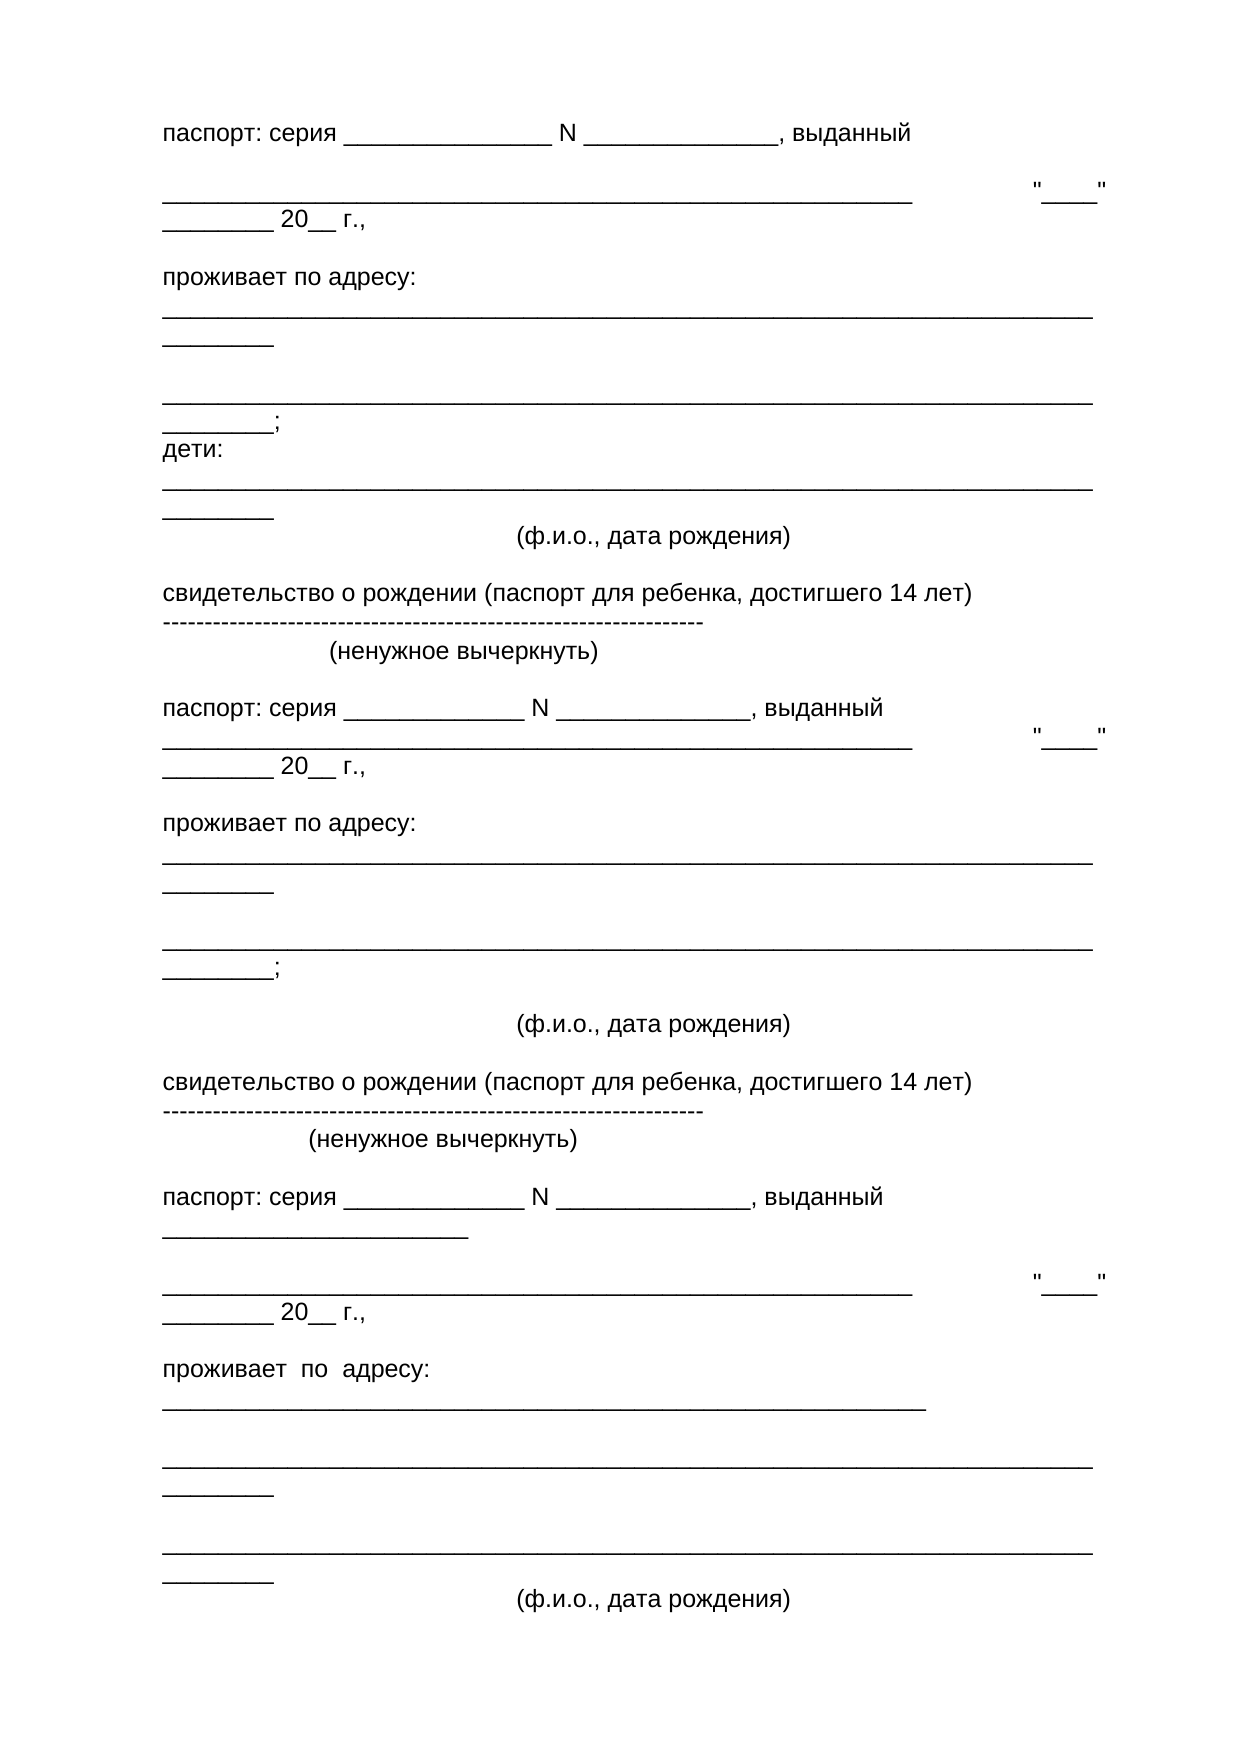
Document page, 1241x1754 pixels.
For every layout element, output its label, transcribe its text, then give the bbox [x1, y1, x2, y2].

text свидетельство о рождении (паспорт для ребенка, достигшего 14 лет) [162, 1067, 1107, 1096]
text ___________________________________________________________________________ [162, 1441, 1107, 1498]
text (ненужное вычеркнуть) [162, 636, 1107, 664]
text ----------------------------------------------------------------- [162, 1096, 1107, 1124]
text проживает по адресу: ___________________________________________________________________________ [162, 262, 1107, 348]
text ___________________________________________________________________________ [162, 463, 1107, 521]
text паспорт: серия _____________ N ______________, выданный ______________________ [162, 1182, 1107, 1239]
text (ненужное вычеркнуть) [162, 1124, 1107, 1153]
text свидетельство о рождении (паспорт для ребенка, достигшего 14 лет) [162, 578, 1107, 607]
text ______________________________________________________ "____" ________ 20__ г., [162, 176, 1107, 233]
text проживает по адресу: ___________________________________________________________________________ [162, 808, 1107, 894]
text ___________________________________________________________________________; [162, 377, 1107, 434]
text проживает по адресу: _______________________________________________________ [162, 1354, 1107, 1412]
text (ф.и.о., дата рождения) [162, 521, 1107, 549]
text ___________________________________________________________________________ [162, 1527, 1107, 1584]
text ___________________________________________________________________________; [162, 923, 1107, 981]
text (ф.и.о., дата рождения) [162, 1584, 1107, 1613]
text паспорт: серия _______________ N ______________, выданный [162, 118, 1107, 147]
text ______________________________________________________ "____" ________ 20__ г., [162, 1268, 1107, 1326]
text ______________________________________________________ "____" ________ 20__ г., [162, 722, 1107, 779]
text ----------------------------------------------------------------- [162, 607, 1107, 636]
text (ф.и.о., дата рождения) [162, 1009, 1107, 1038]
text паспорт: серия _____________ N ______________, выданный [162, 693, 1107, 722]
text дети: [162, 434, 1107, 463]
